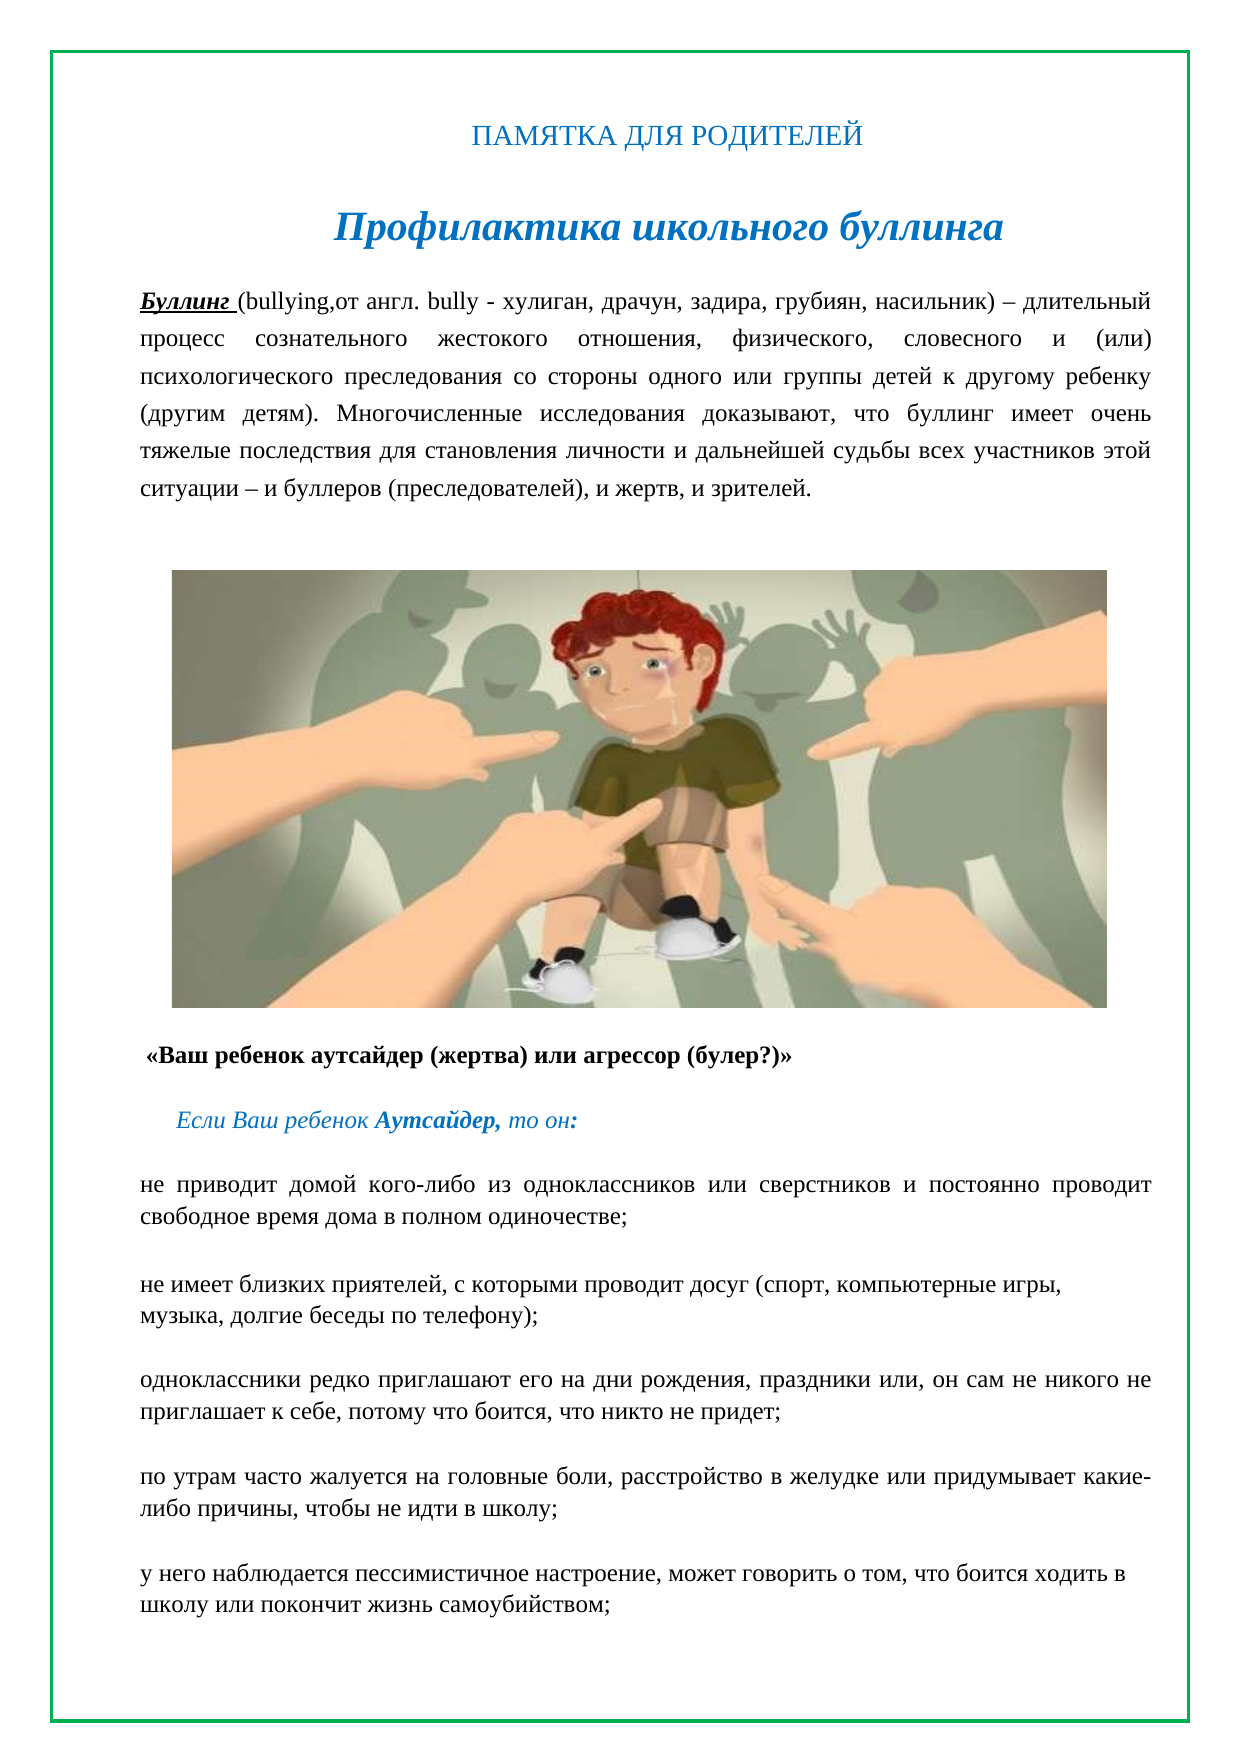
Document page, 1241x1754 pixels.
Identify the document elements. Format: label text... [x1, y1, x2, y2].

text Если Ваш ребенок Аутсайдер, то он: [176, 1105, 1152, 1134]
text Профилактика школьного буллинга [189, 202, 1152, 250]
text не имеет близких приятелей, с которыми проводит досуг (спорт, компьютерные игры, музыка, долгие беседы по телефону); [140, 1269, 1152, 1328]
text у него наблюдается пессимистичное настроение, может говорить о том, что боится ходить в школу или покончит жизнь самоубийством; [140, 1558, 1152, 1618]
text ПАМЯТКА ДЛЯ РОДИТЕЛЕЙ [182, 118, 1152, 152]
picture [171, 570, 1107, 1008]
text Буллинг (bullying,от англ. bully - хулиган, драчун, задира, грубиян, насильник) – длительный процесс сознательного жестокого отношения, физического, словесного и (или) психологического преследования со стороны одного или группы детей к другому ребенку (другим детям). Многочисленные исследования доказывают, что буллинг имеет очень тяжелые последствия для становления личности и дальнейшей судьбы всех участников этой ситуации – и буллеров (преследователей), и жертв, и зрителей. [140, 286, 1152, 501]
text по утрам часто жалуется на головные боли, расстройство в желудке или придумывает какие-либо причины, чтобы не идти в школу; [140, 1461, 1152, 1521]
text не приводит домой кого-либо из одноклассников или сверстников и постоянно проводит свободное время дома в полном одиночестве; [140, 1169, 1152, 1230]
text одноклассники редко приглашают его на дни рождения, праздники или, он сам не никого не приглашает к себе, потому что боится, что никто не придет; [140, 1364, 1152, 1424]
subtitle «Ваш ребенок аутсайдер (жертва) или агрессор (булер?)» [140, 1040, 1152, 1069]
